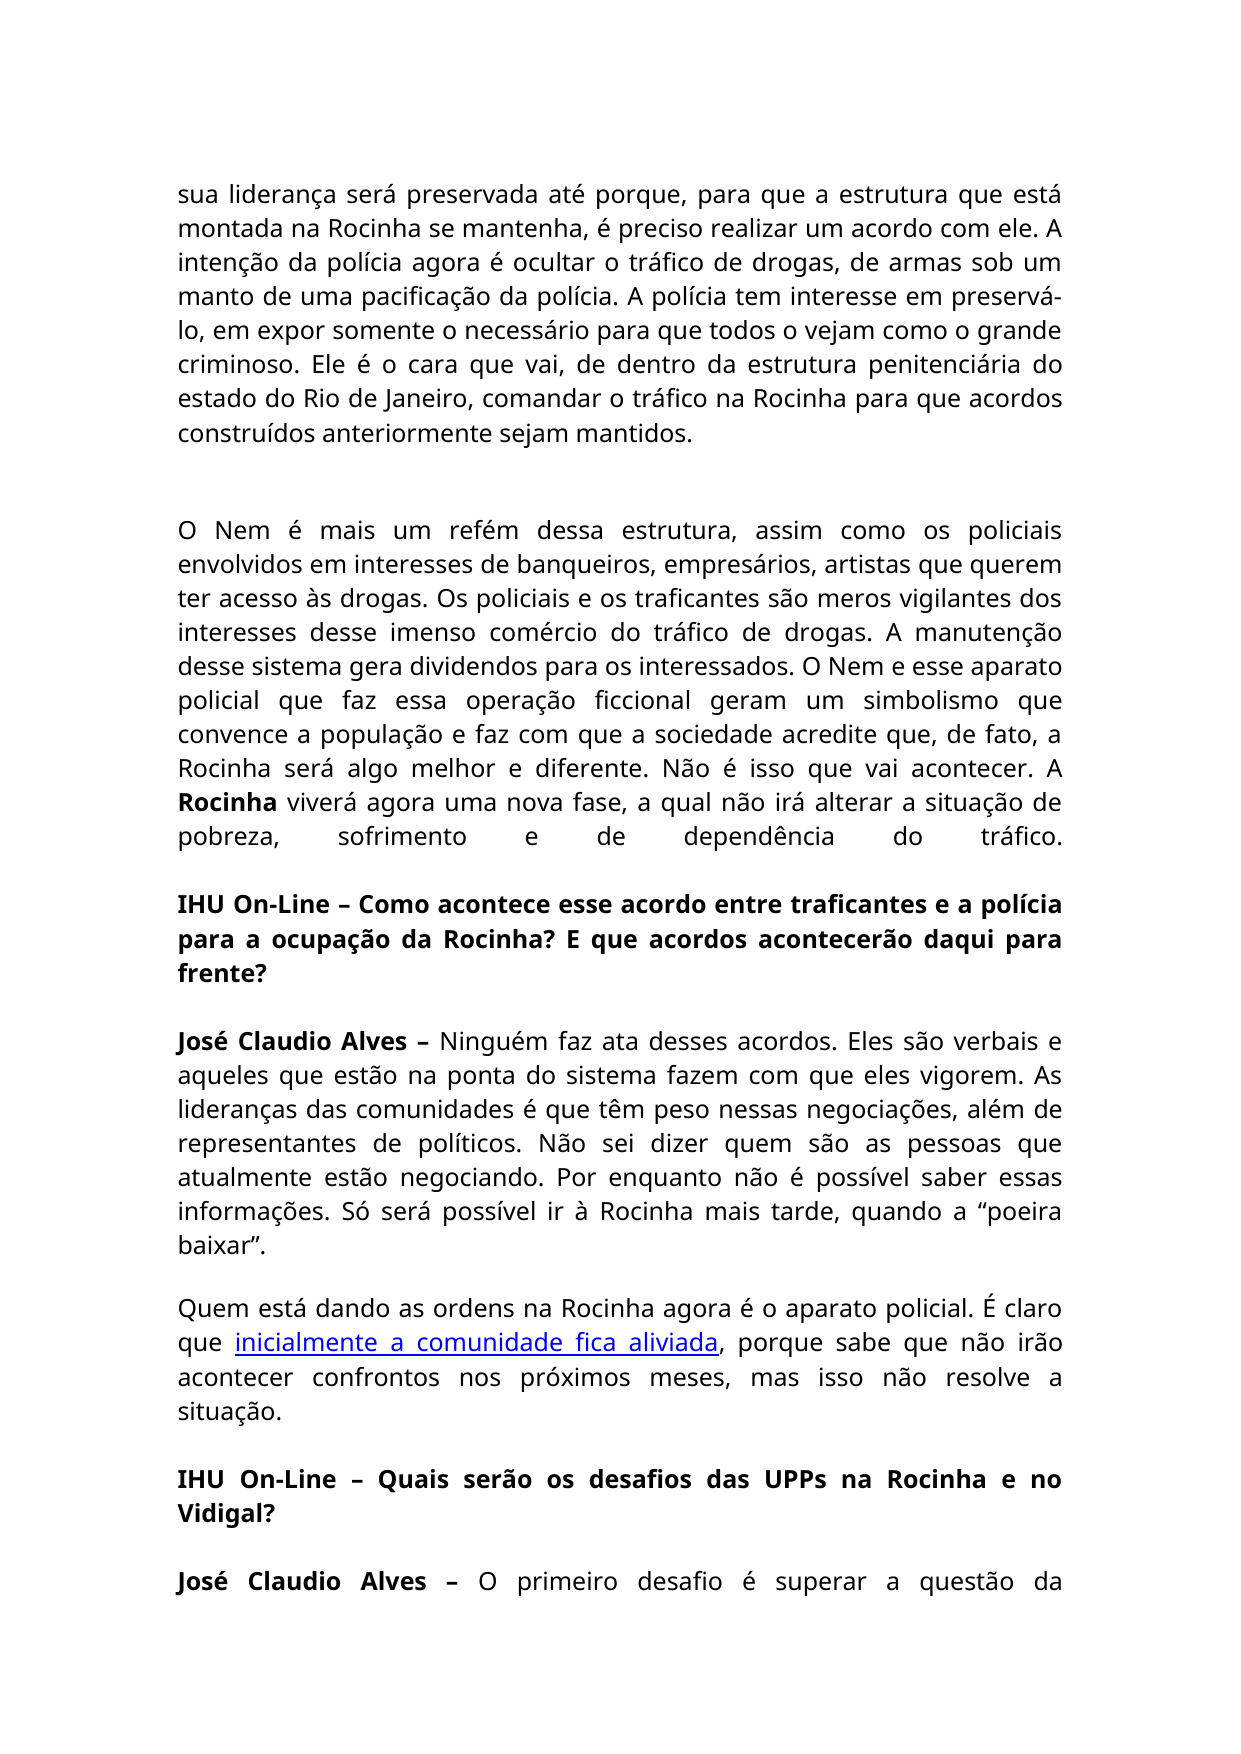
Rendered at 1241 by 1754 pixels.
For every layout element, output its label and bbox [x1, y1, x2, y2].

table_cell [177, 148, 1064, 1598]
